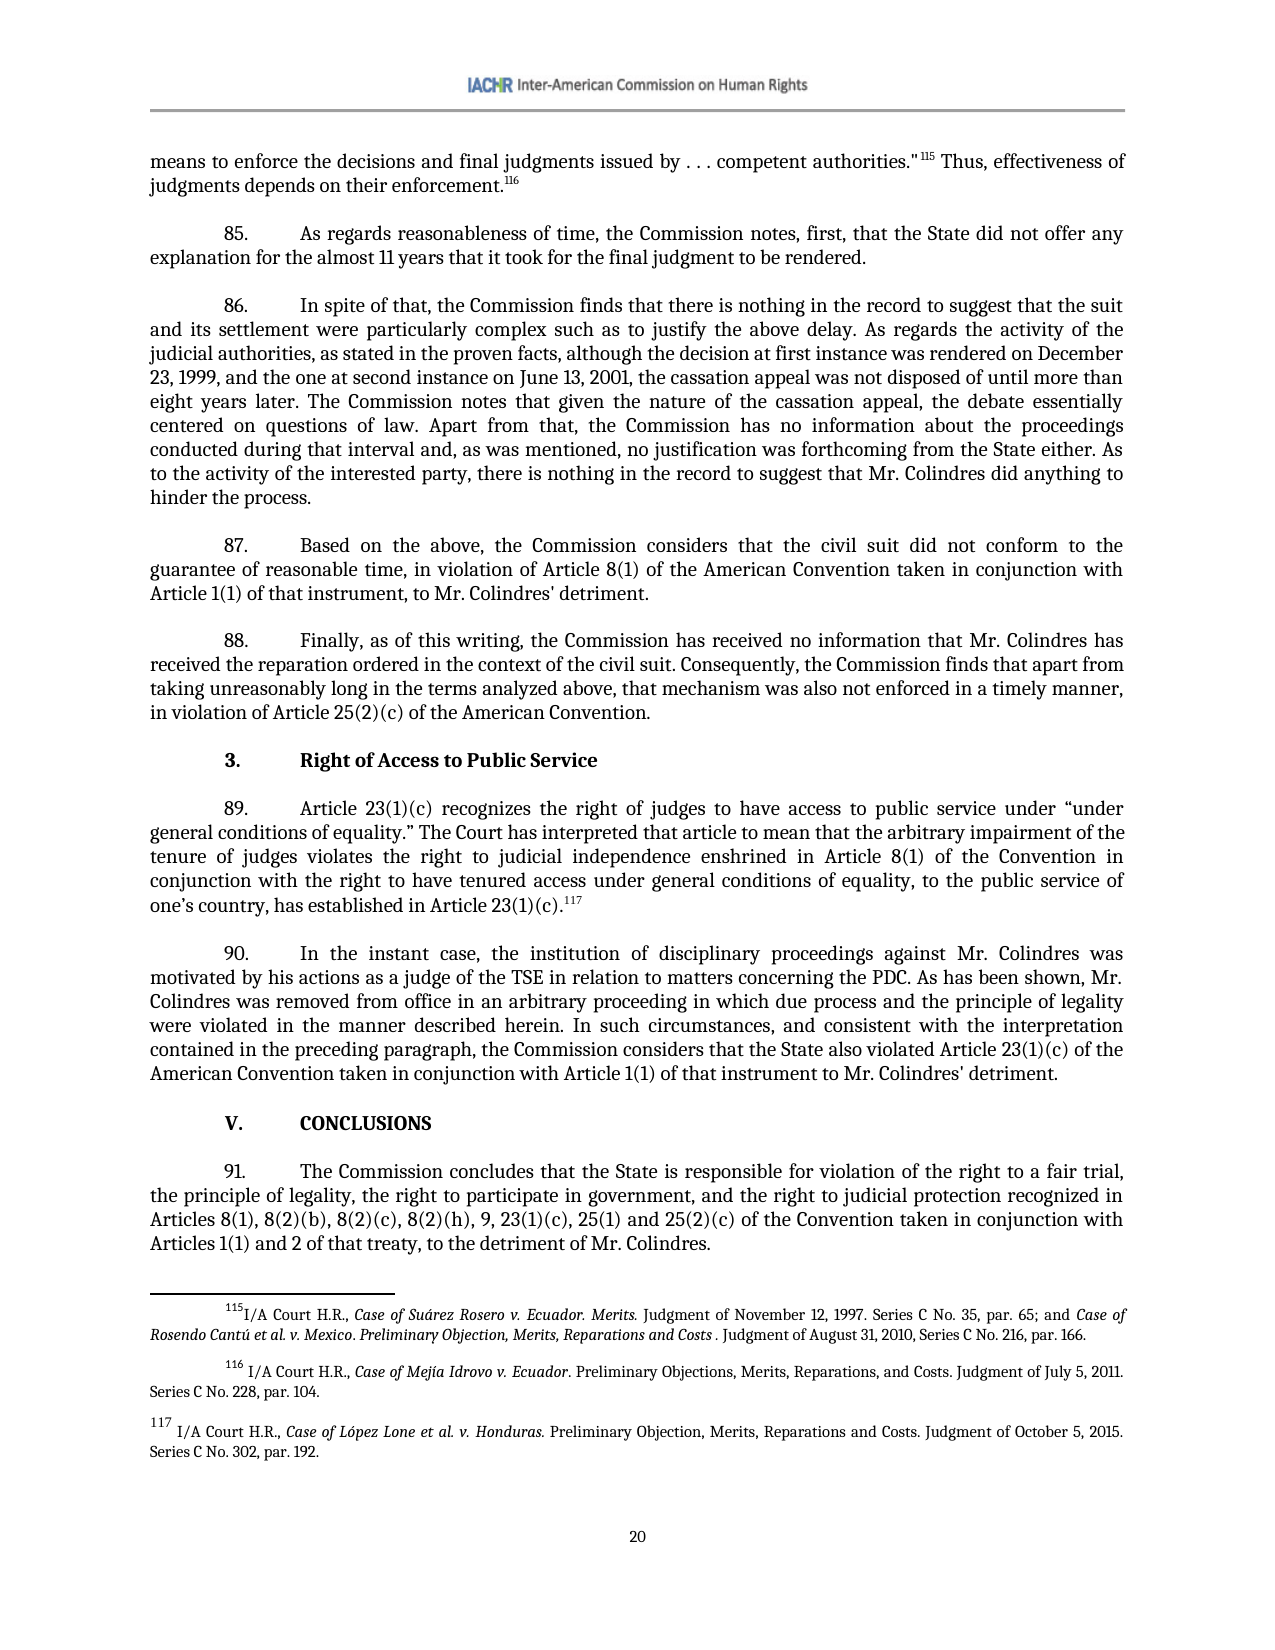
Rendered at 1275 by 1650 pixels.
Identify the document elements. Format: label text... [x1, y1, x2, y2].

list As regards reasonableness of time, the Commission notes, first, that the State did not offer any explanation for the almost 11 years that it took for the final judgment to be rendered. [150, 222, 1125, 270]
list Article 23(1)(c) recognizes the right of judges to have access to public service under “under general conditions of equality.” The Court has interpreted that article to mean that the arbitrary impairment of the tenure of judges violates the right to judicial independence enshrined in Article 8(1) of the Convention in conjunction with the right to have tenured access under general conditions of equality, to the public service of one’s country, has established in Article 23(1)(c). [150, 797, 1125, 917]
list In spite of that, the Commission finds that there is nothing in the record to suggest that the suit and its settlement were particularly complex such as to justify the above delay. As regards the activity of the judicial authorities, as stated in the proven facts, although the decision at first instance was rendered on December 23, 1999, and the one at second instance on June 13, 2001, the cassation appeal was not disposed of until more than eight years later. The Commission notes that given the nature of the cassation appeal, the debate essentially centered on questions of law. Apart from that, the Commission has no information about the proceedings conducted during that interval and, as was mentioned, no justification was forthcoming from the State either. As to the activity of the interested party, there is nothing in the record to suggest that Mr. Colindres did anything to hinder the process. [150, 294, 1125, 509]
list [150, 150, 1125, 198]
subtitle Right of Access to Public Service [225, 749, 1125, 773]
list In the instant case, the institution of disciplinary proceedings against Mr. Colindres was motivated by his actions as a judge of the TSE in relation to matters concerning the PDC. As has been shown, Mr. Colindres was removed from office in an arbitrary proceeding in which due process and the principle of legality were violated in the manner described herein. In such circumstances, and consistent with the interpretation contained in the preceding paragraph, the Commission considers that the State also violated Article 23(1)(c) of the American Convention taken in conjunction with Article 1(1) of that instrument to Mr. Colindres' detriment. [150, 941, 1125, 1085]
list Based on the above, the Commission considers that the civil suit did not conform to the guarantee of reasonable time, in violation of Article 8(1) of the American Convention taken in conjunction with Article 1(1) of that instrument, to Mr. Colindres' detriment. [150, 533, 1125, 605]
picture [456, 75, 819, 95]
list Finally, as of this writing, the Commission has received no information that Mr. Colindres has received the reparation ordered in the context of the civil suit. Consequently, the Commission finds that apart from taking unreasonably long in the terms analyzed above, that mechanism was also not enforced in a timely manner, in violation of Article 25(2)(c) of the American Convention. [150, 629, 1125, 725]
list The Commission concludes that the State is responsible for violation of the right to a fair trial, the principle of legality, the right to participate in government, and the right to judicial protection recognized in Articles 8(1), 8(2)(b), 8(2)(c), 8(2)(h), 9, 23(1)(c), 25(1) and 25(2)(c) of the Convention taken in conjunction with Articles 1(1) and 2 of that treaty, to the detriment of Mr. Colindres. [150, 1159, 1125, 1255]
subtitle CONCLUSIONS [225, 1111, 1125, 1135]
